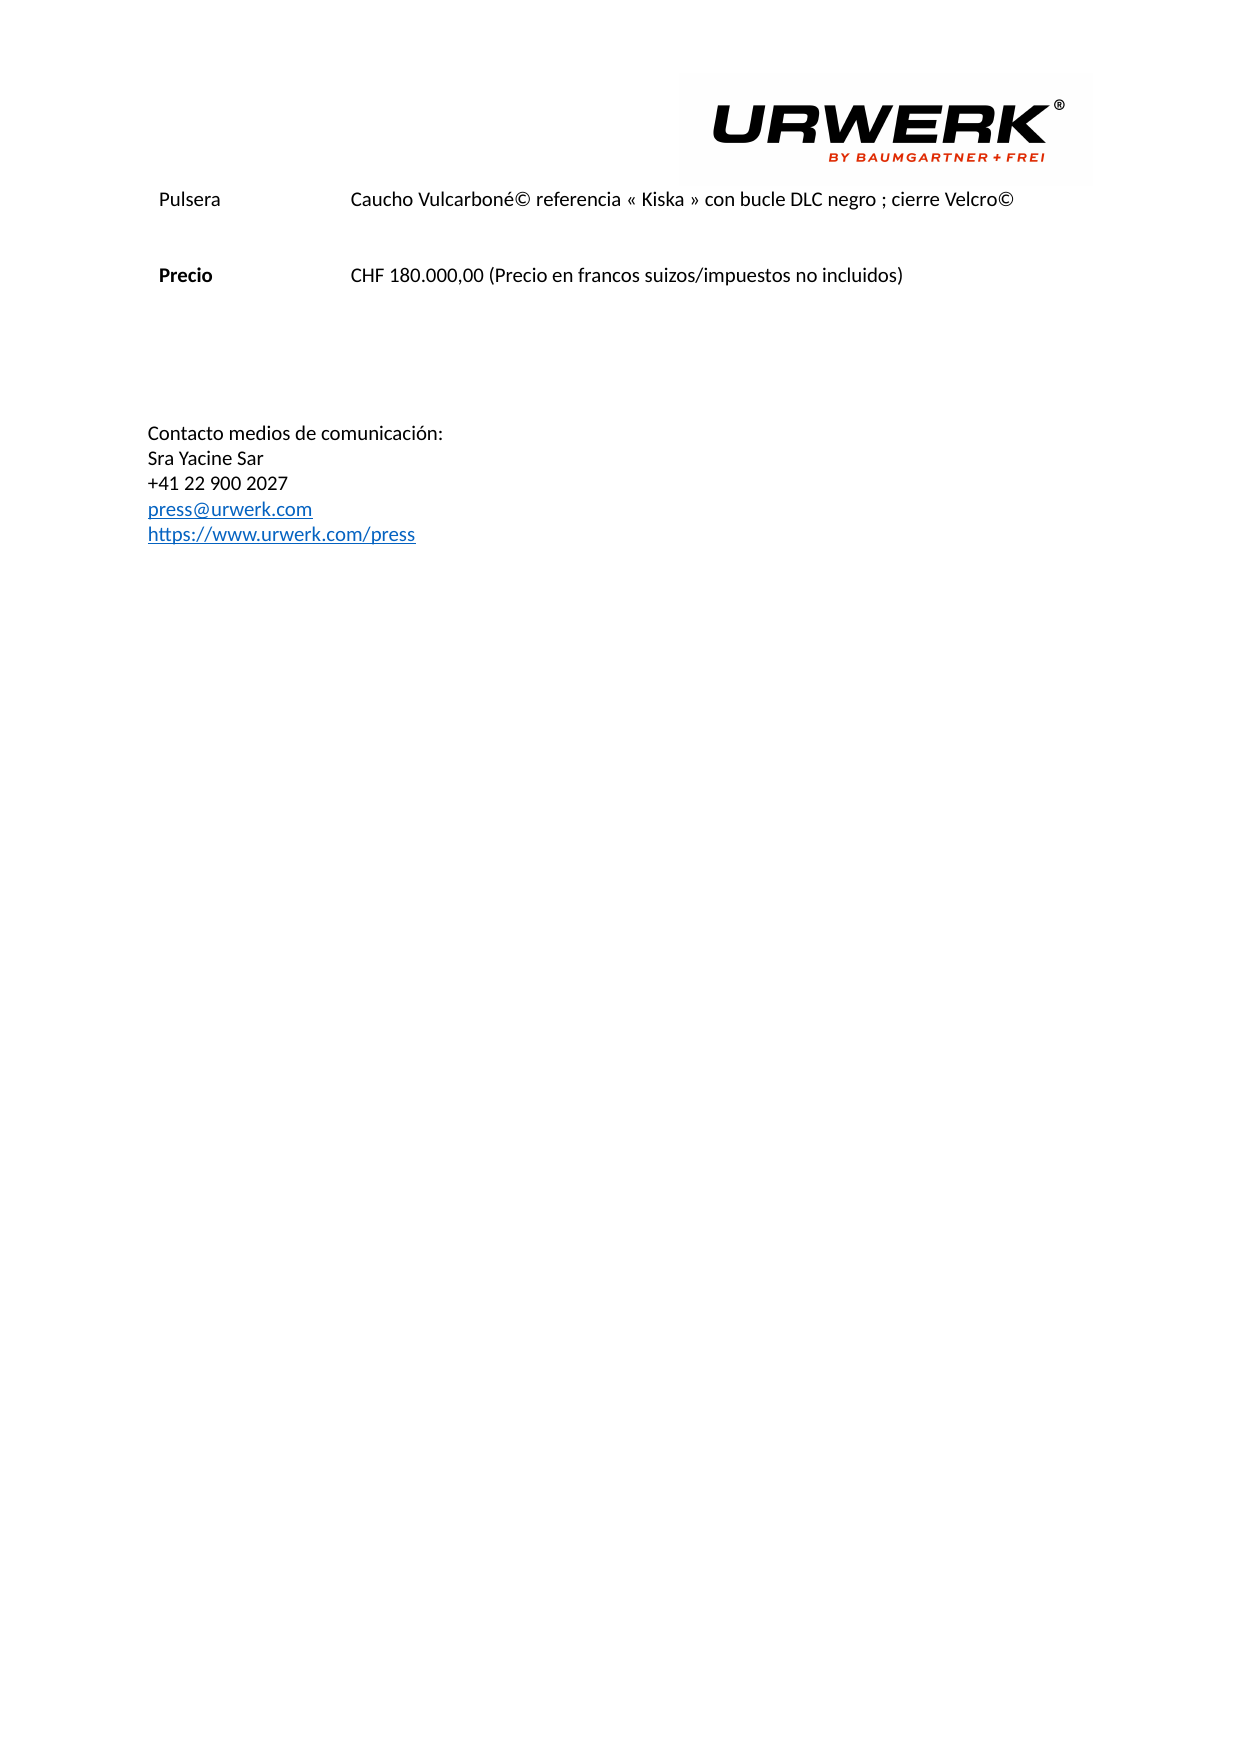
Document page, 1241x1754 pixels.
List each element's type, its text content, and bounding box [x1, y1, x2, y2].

table_cell Precio [148, 262, 339, 318]
text Contacto medios de comunicación: [148, 420, 1093, 445]
table_cell Pulsera [148, 186, 339, 262]
picture [679, 73, 1093, 186]
text press@urwerk.com [148, 496, 1093, 521]
table_cell CHF 180.000,00 (Precio en francos suizos/impuestos no incluidos) [339, 262, 1093, 318]
table_cell Caucho Vulcarboné© referencia « Kiska » con bucle DLC negro ; cierre Velcro© [339, 186, 1093, 262]
text +41 22 900 2027 [148, 471, 1093, 496]
text Sra Yacine Sar [148, 445, 1093, 471]
text https://www.urwerk.com/press [148, 521, 1093, 547]
